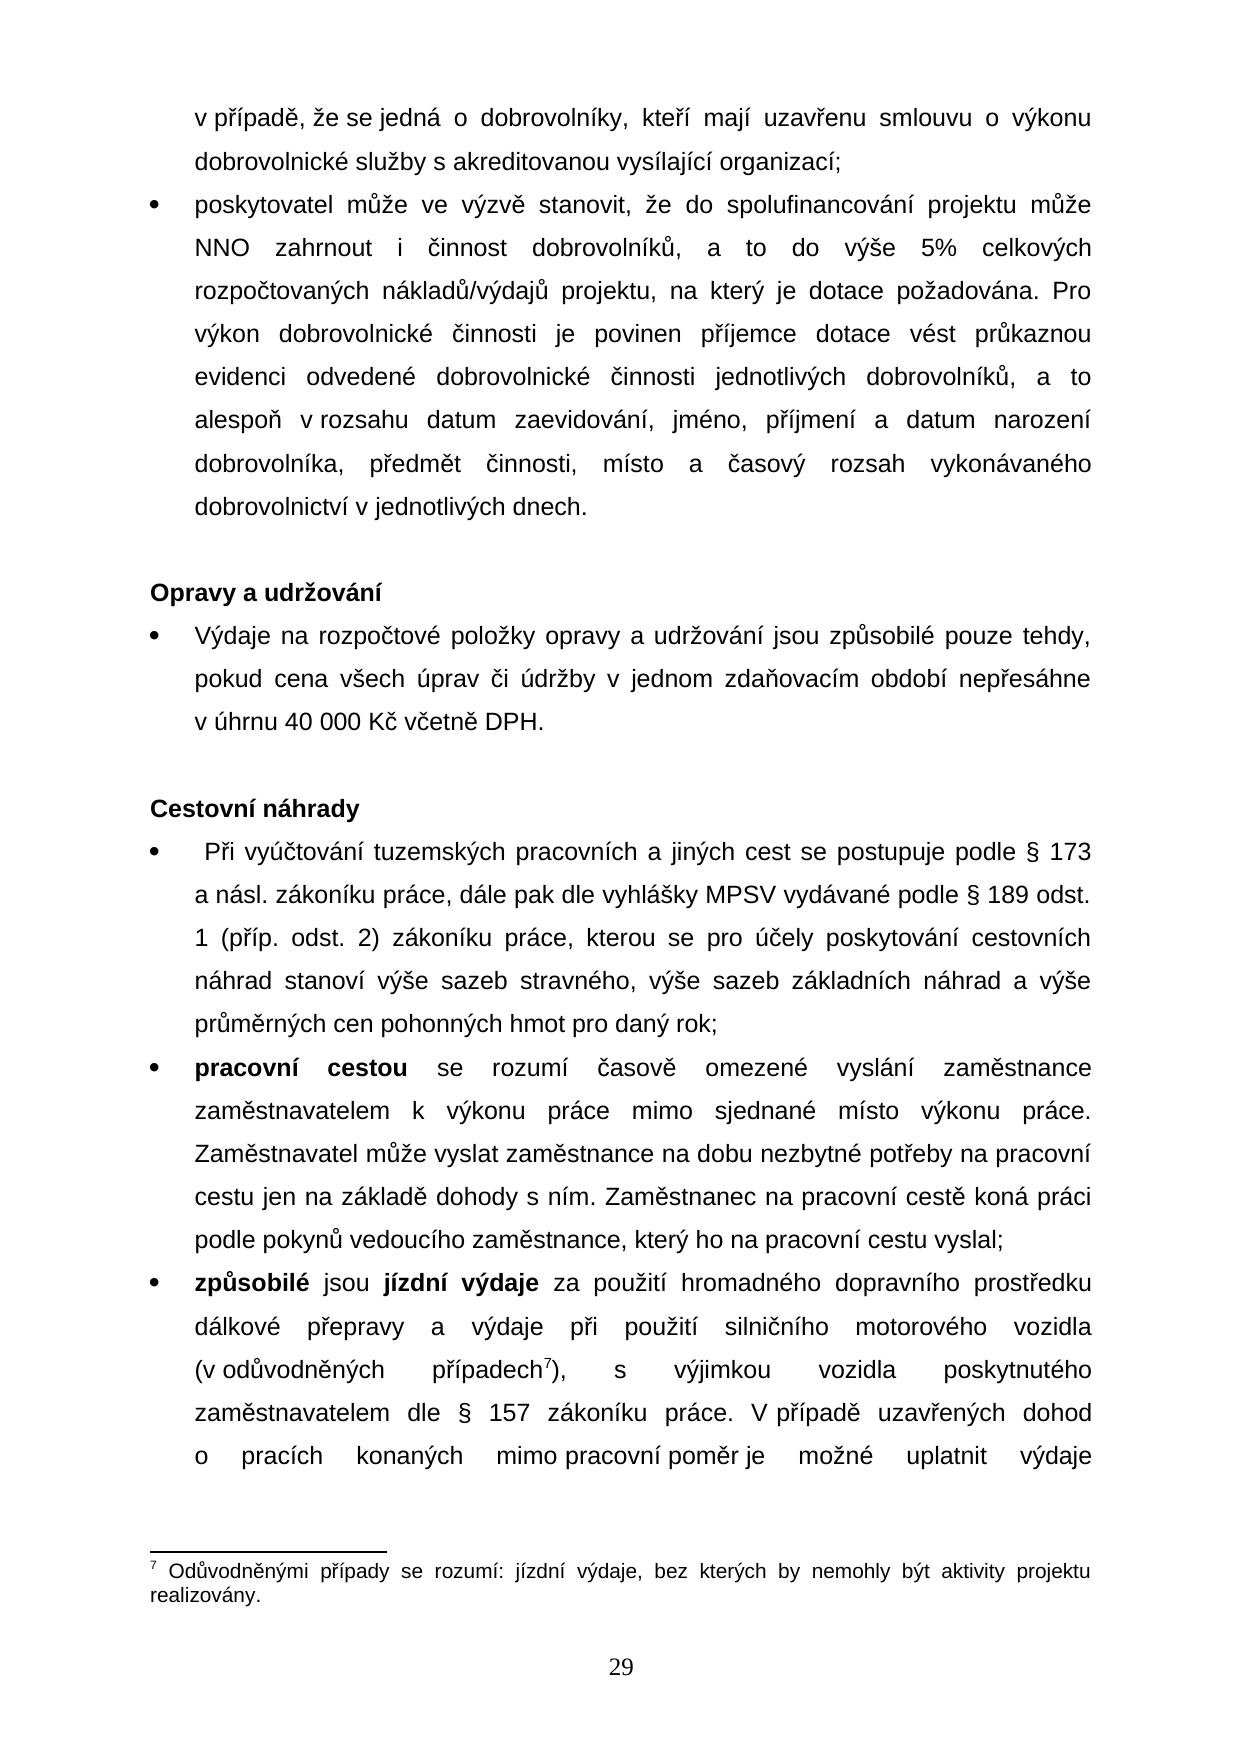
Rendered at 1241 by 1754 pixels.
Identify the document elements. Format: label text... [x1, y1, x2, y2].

text Opravy a udržování [150, 578, 1093, 607]
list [150, 103, 1093, 175]
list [150, 1268, 1093, 1469]
list pracovní cestou se rozumí časově omezené vyslání zaměstnance zaměstnavatelem k výkonu práce mimo sjednané místo výkonu práce. Zaměstnavatel může vyslat zaměstnance na dobu nezbytné potřeby na pracovní cestu jen na základě dohody s ním. Zaměstnanec na pracovní cestě koná práci podle pokynů vedoucího zaměstnance, který ho na pracovní cestu vyslal; [150, 1052, 1093, 1254]
list Při vyúčtování tuzemských pracovních a jiných cest se postupuje podle § 173 a násl. zákoníku práce, dále pak dle vyhlášky MPSV vydávané podle § 189 odst. 1 (příp. odst. 2) zákoníku práce, kterou se pro účely poskytování cestovních náhrad stanoví výše sazeb stravného, výše sazeb základních náhrad a výše průměrných cen pohonných hmot pro daný rok; [150, 837, 1093, 1038]
list Výdaje na rozpočtové položky opravy a udržování jsou způsobilé pouze tehdy, pokud cena všech úprav či údržby v jednom zdaňovacím období nepřesáhne v úhrnu 40 000 Kč včetně DPH. [150, 621, 1093, 736]
text Cestovní náhrady [150, 794, 1093, 822]
list poskytovatel může ve výzvě stanovit, že do spolufinancování projektu může NNO zahrnout i činnost dobrovolníků, a to do výše 5% celkových rozpočtovaných nákladů/výdajů projektu, na který je dotace požadována. Pro výkon dobrovolnické činnosti je povinen příjemce dotace vést průkaznou evidenci odvedené dobrovolnické činnosti jednotlivých dobrovolníků, a to alespoň v rozsahu datum zaevidování, jméno, příjmení a datum narození dobrovolníka, předmět činnosti, místo a časový rozsah vykonávaného dobrovolnictví v jednotlivých dnech. [150, 190, 1093, 520]
